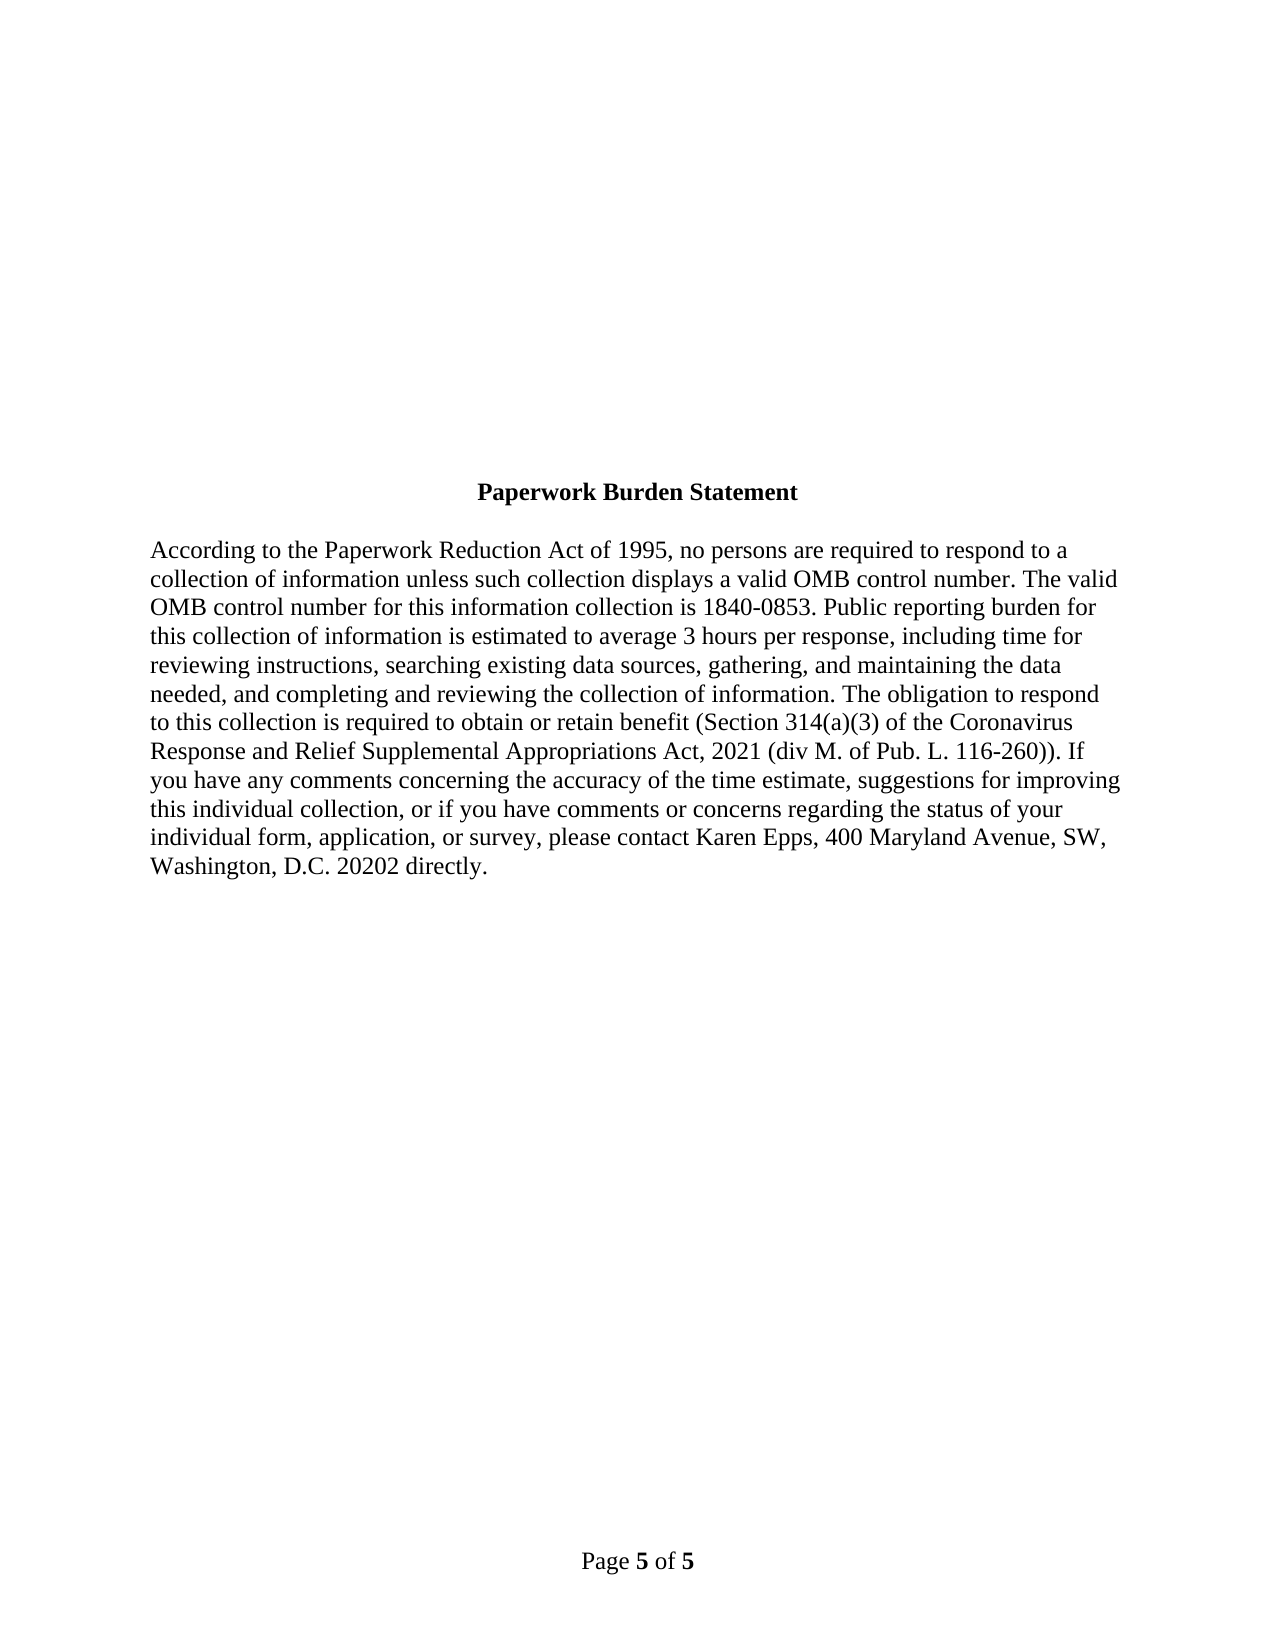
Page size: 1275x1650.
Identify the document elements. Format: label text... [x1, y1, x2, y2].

text According to the Paperwork Reduction Act of 1995, no persons are required to respond to a collection of information unless such collection displays a valid OMB control number. The valid OMB control number for this information collection is 1840-0853. Public reporting burden for this collection of information is estimated to average 3 hours per response, including time for reviewing instructions, searching existing data sources, gathering, and maintaining the data needed, and completing and reviewing the collection of information. The obligation to respond to this collection is required to obtain or retain benefit (Section 314(a)(3) of the Coronavirus Response and Relief Supplemental Appropriations Act, 2021 (div M. of Pub. L. 116-260)). If you have any comments concerning the accuracy of the time estimate, suggestions for improving this individual collection, or if you have comments or concerns regarding the status of your individual form, application, or survey, please contact Karen Epps, 400 Maryland Avenue, SW, Washington, D.C. 20202 directly. [150, 535, 1125, 880]
text Paperwork Burden Statement [150, 477, 1125, 506]
